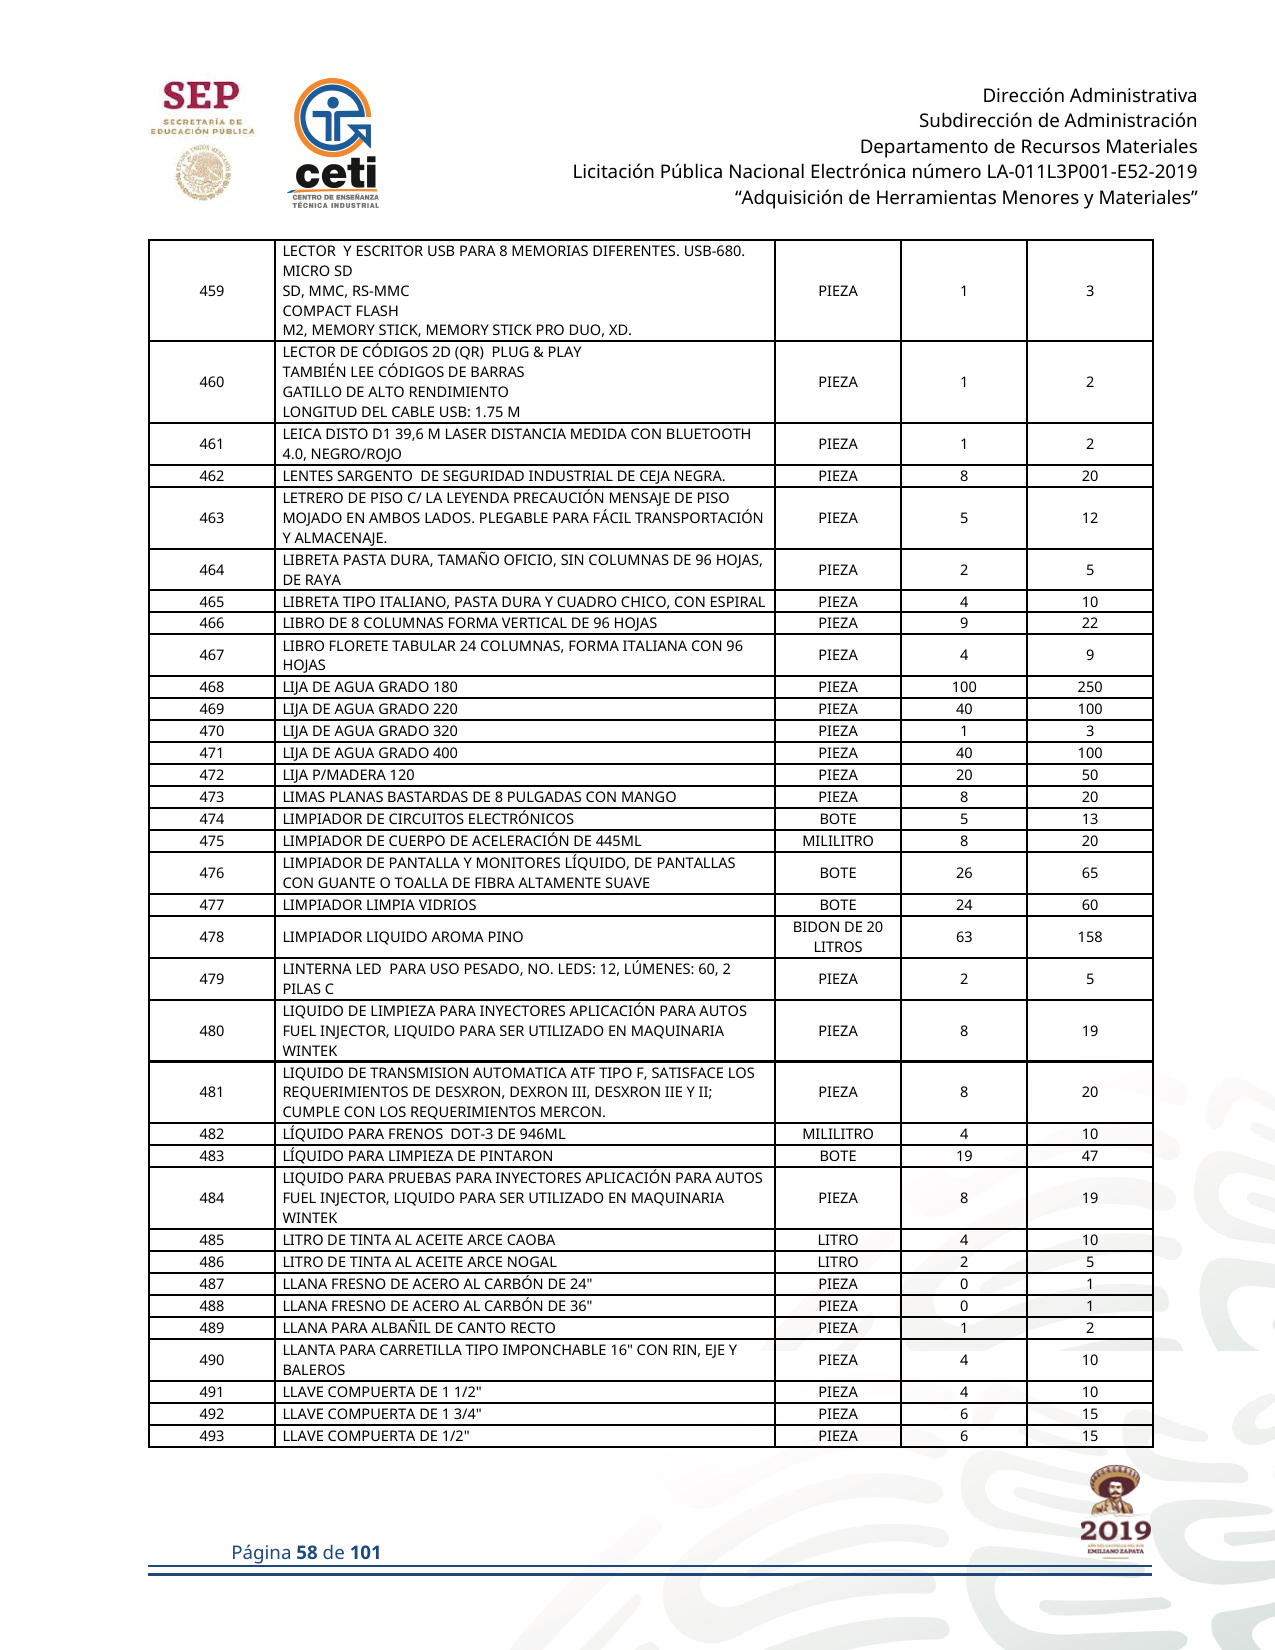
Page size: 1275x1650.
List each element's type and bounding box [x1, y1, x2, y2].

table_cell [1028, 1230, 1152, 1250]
picture [147, 73, 258, 208]
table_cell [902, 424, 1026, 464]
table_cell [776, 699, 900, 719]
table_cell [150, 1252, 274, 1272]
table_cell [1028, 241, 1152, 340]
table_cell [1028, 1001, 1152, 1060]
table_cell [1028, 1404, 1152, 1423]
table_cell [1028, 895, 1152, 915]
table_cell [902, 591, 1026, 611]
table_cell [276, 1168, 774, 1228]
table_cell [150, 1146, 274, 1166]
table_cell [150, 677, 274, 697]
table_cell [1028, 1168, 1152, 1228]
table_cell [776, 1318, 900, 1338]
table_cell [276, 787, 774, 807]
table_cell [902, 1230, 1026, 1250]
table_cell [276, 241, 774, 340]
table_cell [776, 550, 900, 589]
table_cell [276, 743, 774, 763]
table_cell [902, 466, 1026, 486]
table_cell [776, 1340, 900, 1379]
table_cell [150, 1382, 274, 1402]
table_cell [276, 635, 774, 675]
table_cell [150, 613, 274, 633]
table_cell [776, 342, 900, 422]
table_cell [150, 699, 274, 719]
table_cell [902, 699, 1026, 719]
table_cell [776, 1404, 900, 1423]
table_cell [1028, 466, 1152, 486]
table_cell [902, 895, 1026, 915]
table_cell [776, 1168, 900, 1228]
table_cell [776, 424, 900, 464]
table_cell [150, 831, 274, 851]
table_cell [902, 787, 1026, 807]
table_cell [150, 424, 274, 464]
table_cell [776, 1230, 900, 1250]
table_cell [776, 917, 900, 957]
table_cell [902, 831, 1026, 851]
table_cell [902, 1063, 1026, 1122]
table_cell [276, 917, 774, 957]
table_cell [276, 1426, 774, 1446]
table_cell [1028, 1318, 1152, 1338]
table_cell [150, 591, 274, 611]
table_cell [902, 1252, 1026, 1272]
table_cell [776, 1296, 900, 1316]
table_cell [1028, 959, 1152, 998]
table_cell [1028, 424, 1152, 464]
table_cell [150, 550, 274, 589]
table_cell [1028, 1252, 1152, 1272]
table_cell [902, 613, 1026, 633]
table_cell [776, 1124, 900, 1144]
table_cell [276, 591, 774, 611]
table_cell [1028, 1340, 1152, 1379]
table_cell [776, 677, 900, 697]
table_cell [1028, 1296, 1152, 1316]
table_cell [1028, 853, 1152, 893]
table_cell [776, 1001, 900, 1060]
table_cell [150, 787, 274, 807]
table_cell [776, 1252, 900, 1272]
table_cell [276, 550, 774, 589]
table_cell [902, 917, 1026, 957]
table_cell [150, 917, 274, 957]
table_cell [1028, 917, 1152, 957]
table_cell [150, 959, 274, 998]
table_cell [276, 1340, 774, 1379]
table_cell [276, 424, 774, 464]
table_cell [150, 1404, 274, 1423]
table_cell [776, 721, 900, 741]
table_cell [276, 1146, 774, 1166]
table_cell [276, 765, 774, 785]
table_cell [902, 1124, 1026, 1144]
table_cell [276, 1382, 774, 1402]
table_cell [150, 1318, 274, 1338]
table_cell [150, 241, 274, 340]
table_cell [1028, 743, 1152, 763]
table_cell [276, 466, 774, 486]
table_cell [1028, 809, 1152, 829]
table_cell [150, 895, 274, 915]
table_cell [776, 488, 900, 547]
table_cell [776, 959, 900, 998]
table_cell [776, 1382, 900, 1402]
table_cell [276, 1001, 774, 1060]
picture [146, 1040, 1275, 1650]
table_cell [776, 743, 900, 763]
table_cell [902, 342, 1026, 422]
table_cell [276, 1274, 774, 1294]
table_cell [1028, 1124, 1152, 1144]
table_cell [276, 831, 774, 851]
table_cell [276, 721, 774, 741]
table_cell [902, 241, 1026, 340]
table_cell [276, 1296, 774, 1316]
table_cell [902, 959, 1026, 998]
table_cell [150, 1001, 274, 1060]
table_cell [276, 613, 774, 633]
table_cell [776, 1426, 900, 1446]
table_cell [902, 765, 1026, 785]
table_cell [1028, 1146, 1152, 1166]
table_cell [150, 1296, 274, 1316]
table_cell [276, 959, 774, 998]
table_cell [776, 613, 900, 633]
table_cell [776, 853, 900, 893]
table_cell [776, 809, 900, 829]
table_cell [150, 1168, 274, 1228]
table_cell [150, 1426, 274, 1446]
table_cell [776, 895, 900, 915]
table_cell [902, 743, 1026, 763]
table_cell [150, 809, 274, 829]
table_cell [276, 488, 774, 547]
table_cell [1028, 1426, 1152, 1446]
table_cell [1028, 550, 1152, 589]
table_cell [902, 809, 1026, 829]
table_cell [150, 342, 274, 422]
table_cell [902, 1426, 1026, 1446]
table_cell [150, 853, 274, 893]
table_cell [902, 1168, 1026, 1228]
picture [287, 78, 379, 208]
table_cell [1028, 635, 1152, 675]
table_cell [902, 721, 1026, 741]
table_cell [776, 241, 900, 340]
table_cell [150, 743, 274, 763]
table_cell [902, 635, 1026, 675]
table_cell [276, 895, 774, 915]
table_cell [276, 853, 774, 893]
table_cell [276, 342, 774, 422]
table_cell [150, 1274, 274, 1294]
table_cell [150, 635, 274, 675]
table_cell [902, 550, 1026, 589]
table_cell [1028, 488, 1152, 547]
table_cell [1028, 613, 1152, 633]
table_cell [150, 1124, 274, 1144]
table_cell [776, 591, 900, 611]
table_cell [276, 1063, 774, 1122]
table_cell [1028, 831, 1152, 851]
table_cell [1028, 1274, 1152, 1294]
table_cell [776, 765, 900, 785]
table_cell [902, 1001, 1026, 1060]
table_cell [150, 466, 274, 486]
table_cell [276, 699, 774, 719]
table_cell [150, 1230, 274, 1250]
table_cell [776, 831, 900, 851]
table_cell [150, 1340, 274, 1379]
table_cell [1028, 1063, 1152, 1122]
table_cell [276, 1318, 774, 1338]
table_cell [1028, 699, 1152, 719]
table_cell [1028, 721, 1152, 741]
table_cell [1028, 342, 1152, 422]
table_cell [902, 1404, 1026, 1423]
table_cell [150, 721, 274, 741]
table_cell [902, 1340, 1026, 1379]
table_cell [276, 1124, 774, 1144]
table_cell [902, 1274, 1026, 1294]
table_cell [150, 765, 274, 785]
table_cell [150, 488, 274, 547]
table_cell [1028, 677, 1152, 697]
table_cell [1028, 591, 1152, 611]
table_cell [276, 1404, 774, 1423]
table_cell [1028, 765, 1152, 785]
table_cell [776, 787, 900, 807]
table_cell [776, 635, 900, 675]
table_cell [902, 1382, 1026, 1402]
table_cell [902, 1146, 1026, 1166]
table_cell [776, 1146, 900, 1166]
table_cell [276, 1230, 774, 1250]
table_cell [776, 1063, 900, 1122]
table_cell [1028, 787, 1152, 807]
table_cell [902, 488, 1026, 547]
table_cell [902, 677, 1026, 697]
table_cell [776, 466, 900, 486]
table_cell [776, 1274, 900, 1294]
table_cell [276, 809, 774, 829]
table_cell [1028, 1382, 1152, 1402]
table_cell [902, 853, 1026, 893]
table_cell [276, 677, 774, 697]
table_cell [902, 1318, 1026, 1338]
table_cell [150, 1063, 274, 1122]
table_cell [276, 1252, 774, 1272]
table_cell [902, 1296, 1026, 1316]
